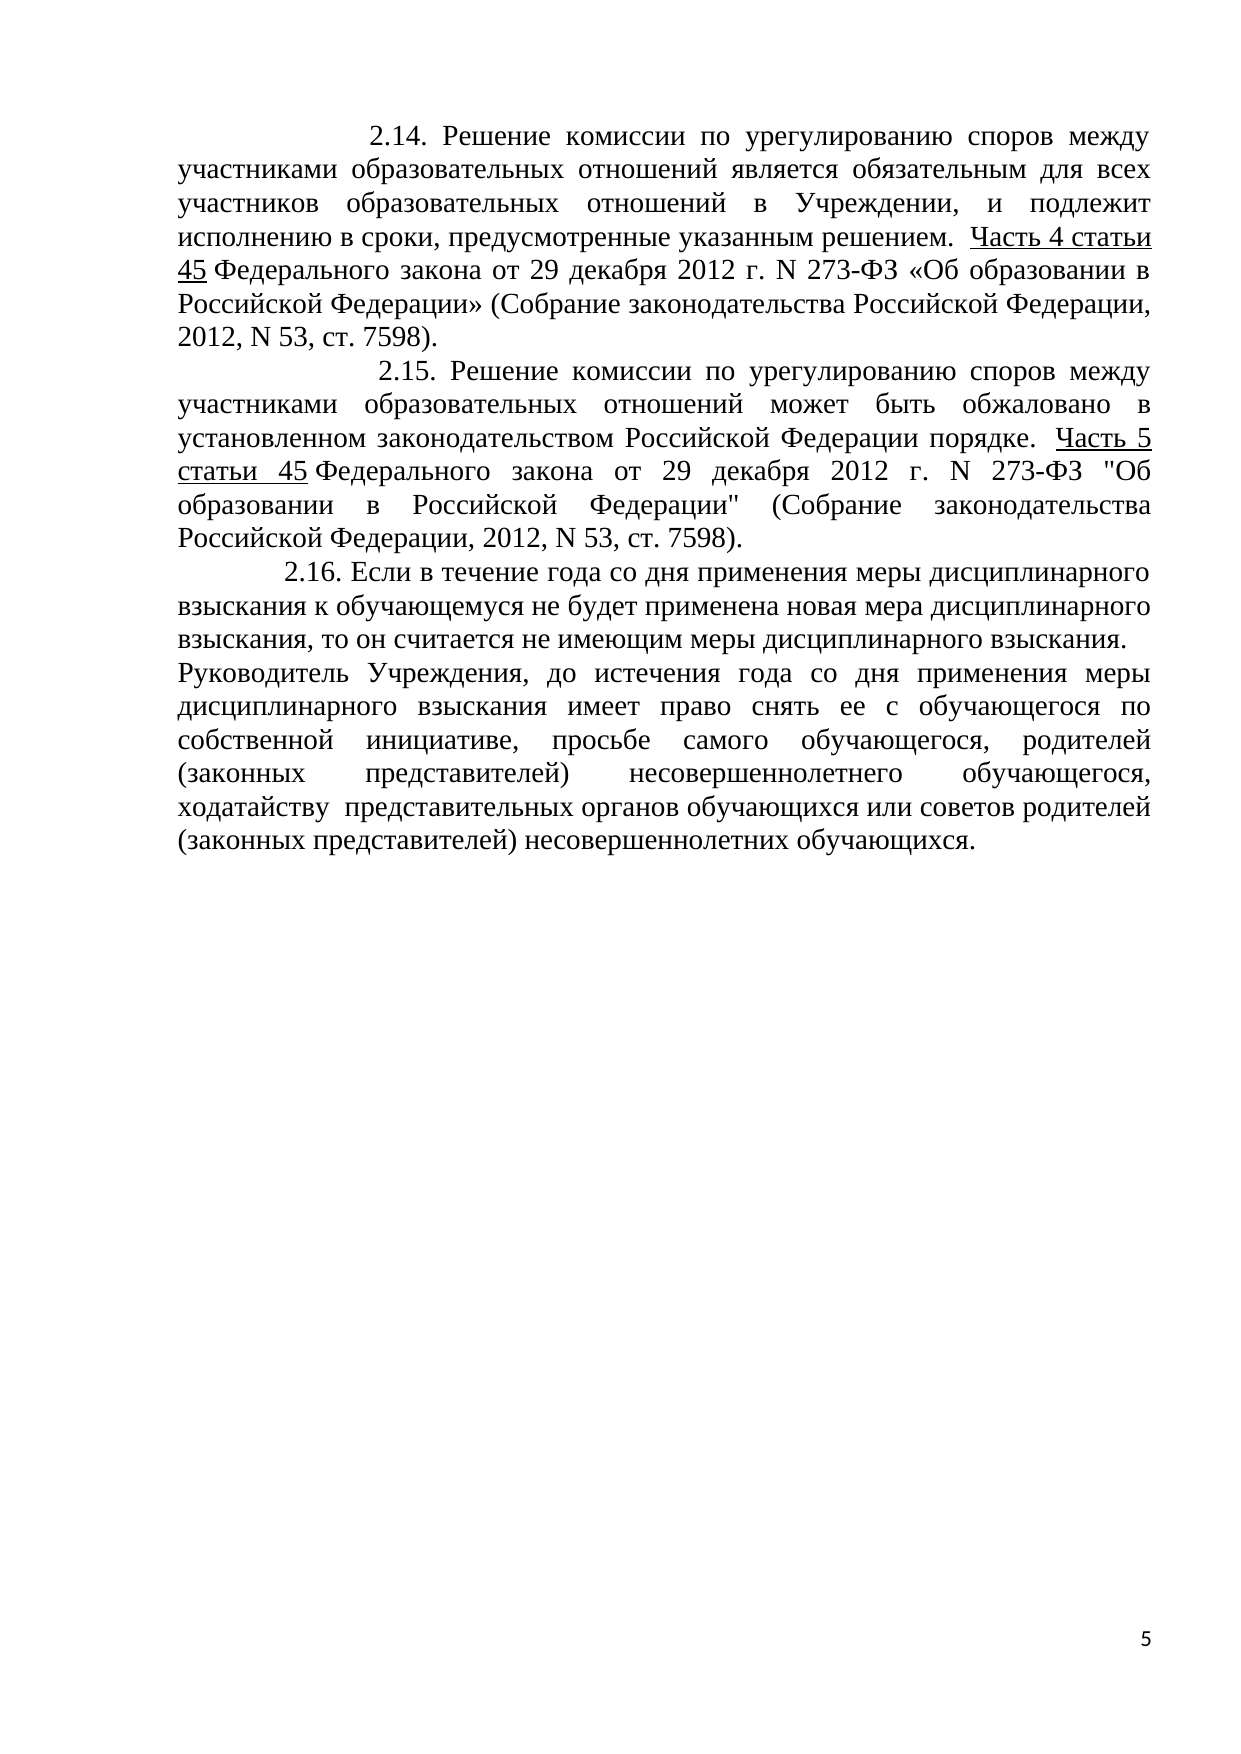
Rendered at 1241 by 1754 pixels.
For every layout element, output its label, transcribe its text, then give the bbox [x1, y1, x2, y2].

text 2.14. Решение комиссии по урегулированию споров между участниками образовательных отношений является обязательным для всех участников образовательных отношений в Учреждении, и подлежит исполнению в сроки, предусмотренные указанным решением. Часть 4 статьи 45 Федерального закона от 29 декабря 2012 г. N 273-ФЗ «Об образовании в Российской Федерации» (Собрание законодательства Российской Федерации, 2012, N 53, ст. 7598). [177, 118, 1152, 353]
text Руководитель Учреждения, до истечения года со дня применения меры дисциплинарного взыскания имеет право снять ее с обучающегося по собственной инициативе, просьбе самого обучающегося, родителей (законных представителей) несовершеннолетнего обучающегося, ходатайству представительных органов обучающихся или советов родителей (законных представителей) несовершеннолетних обучающихся. [177, 655, 1152, 856]
text 2.15. Решение комиссии по урегулированию споров между участниками образовательных отношений может быть обжаловано в установленном законодательством Российской Федерации порядке. Часть 5 статьи 45 Федерального закона от 29 декабря 2012 г. N 273-ФЗ "Об образовании в Российской Федерации" (Собрание законодательства Российской Федерации, 2012, N 53, ст. 7598). [177, 353, 1152, 554]
text 2.16. Если в течение года со дня применения меры дисциплинарного взыскания к обучающемуся не будет применена новая мера дисциплинарного взыскания, то он считается не имеющим меры дисциплинарного взыскания. [177, 554, 1152, 655]
